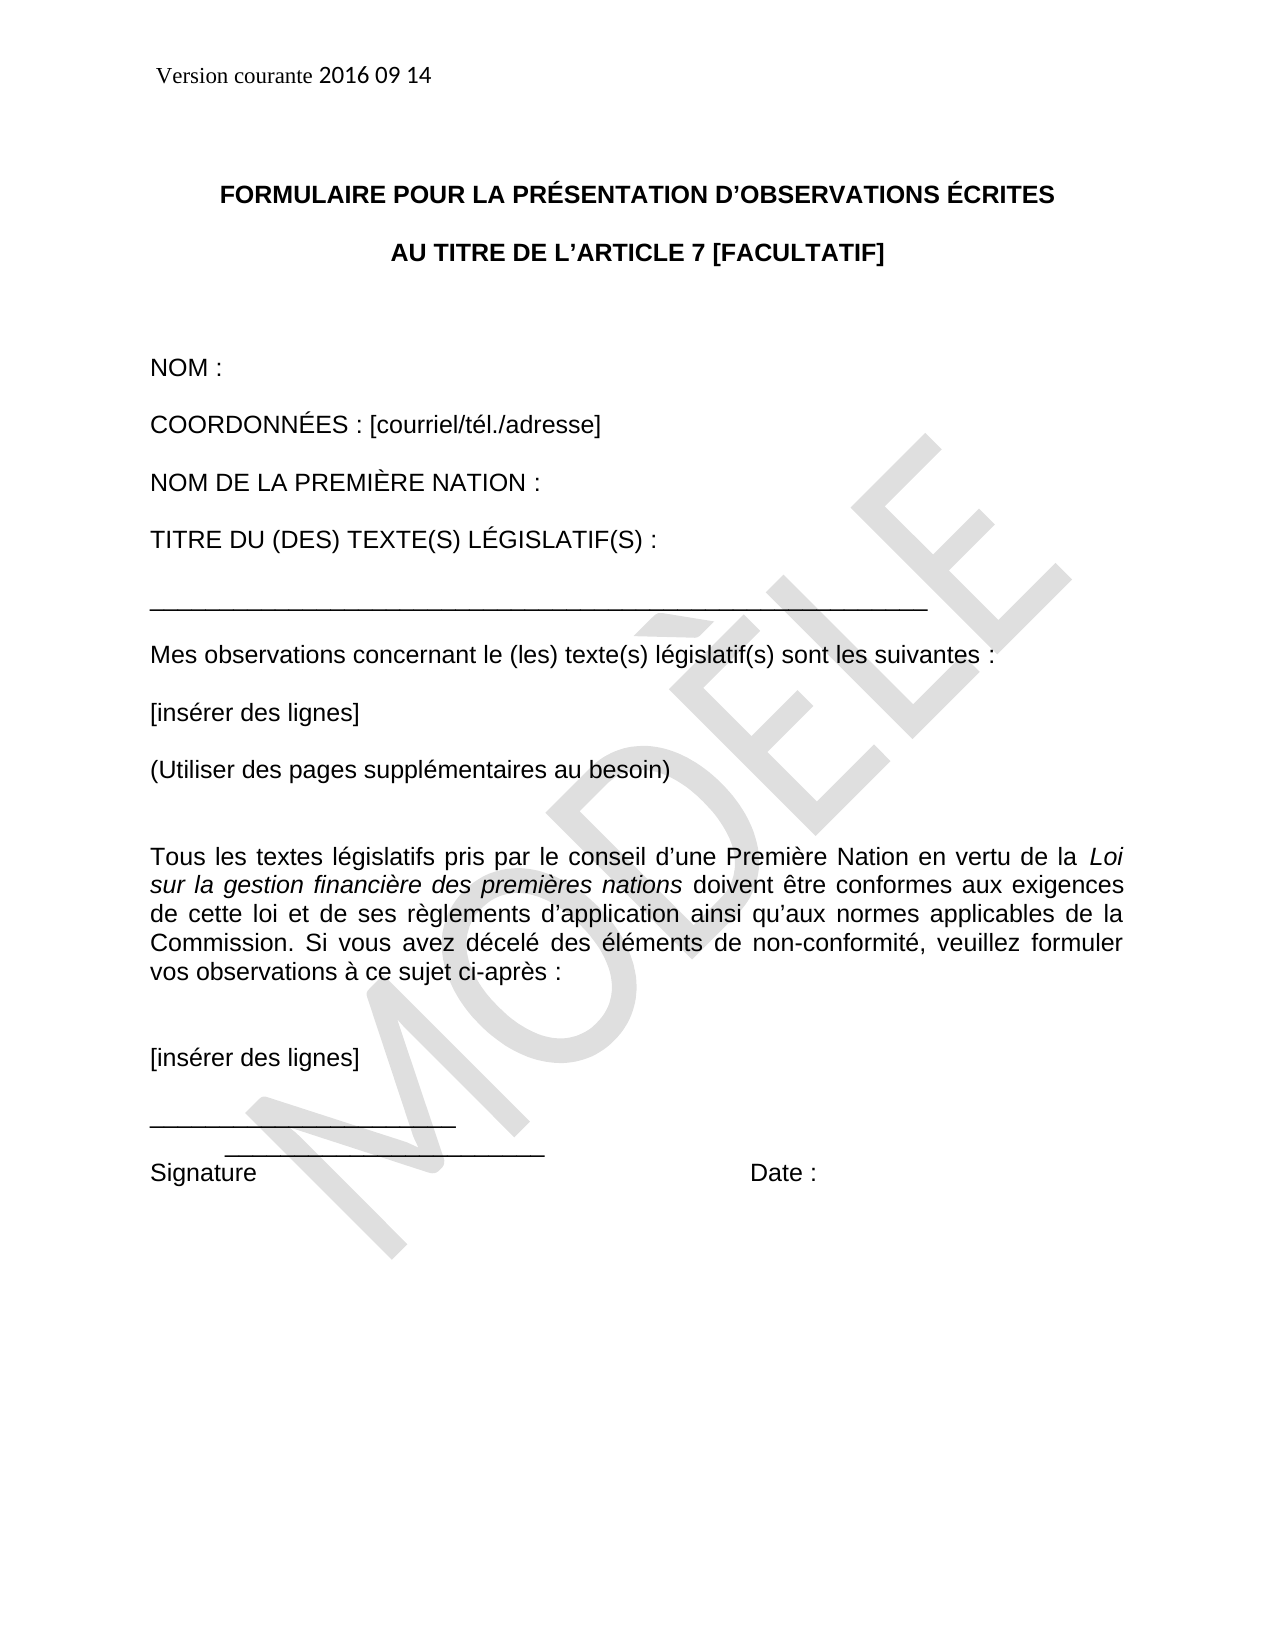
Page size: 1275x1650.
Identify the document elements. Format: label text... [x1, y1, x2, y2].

text [insérer des lignes] [150, 1043, 1125, 1072]
text NOM : [150, 353, 1125, 382]
text AU TITRE DE L’ARTICLE 7 [FACULTATIF] [150, 238, 1125, 267]
text NOM DE LA PREMIÈRE NATION : [150, 468, 1125, 497]
text [insérer des lignes] [150, 698, 1125, 727]
text ________________________________________________________ [150, 583, 1125, 612]
text Mes observations concernant le (les) texte(s) législatif(s) sont les suivantes : [150, 641, 1125, 669]
text Tous les textes législatifs pris par le conseil d’une Première Nation en vertu de la Loi sur la gestion financière des premières nations doivent être conformes aux exigences de cette loi et de ses règlements d’application ainsi qu’aux normes applicables de la Commission. Si vous avez décelé des éléments de non-conformité, veuillez formuler vos observations à ce sujet ci-après : [150, 842, 1125, 986]
text FORMULAIRE POUR LA PRÉSENTATION D’OBSERVATIONS ÉCRITES [150, 181, 1125, 209]
text (Utiliser des pages supplémentaires au besoin) [150, 756, 1125, 784]
text ______________________ _______________________ [150, 1101, 1125, 1158]
text Signature Date : [150, 1158, 1125, 1187]
text TITRE DU (DES) TEXTE(S) LÉGISLATIF(S) : [150, 526, 1125, 554]
text COORDONNÉES : [courriel/tél./adresse] [150, 411, 1125, 439]
